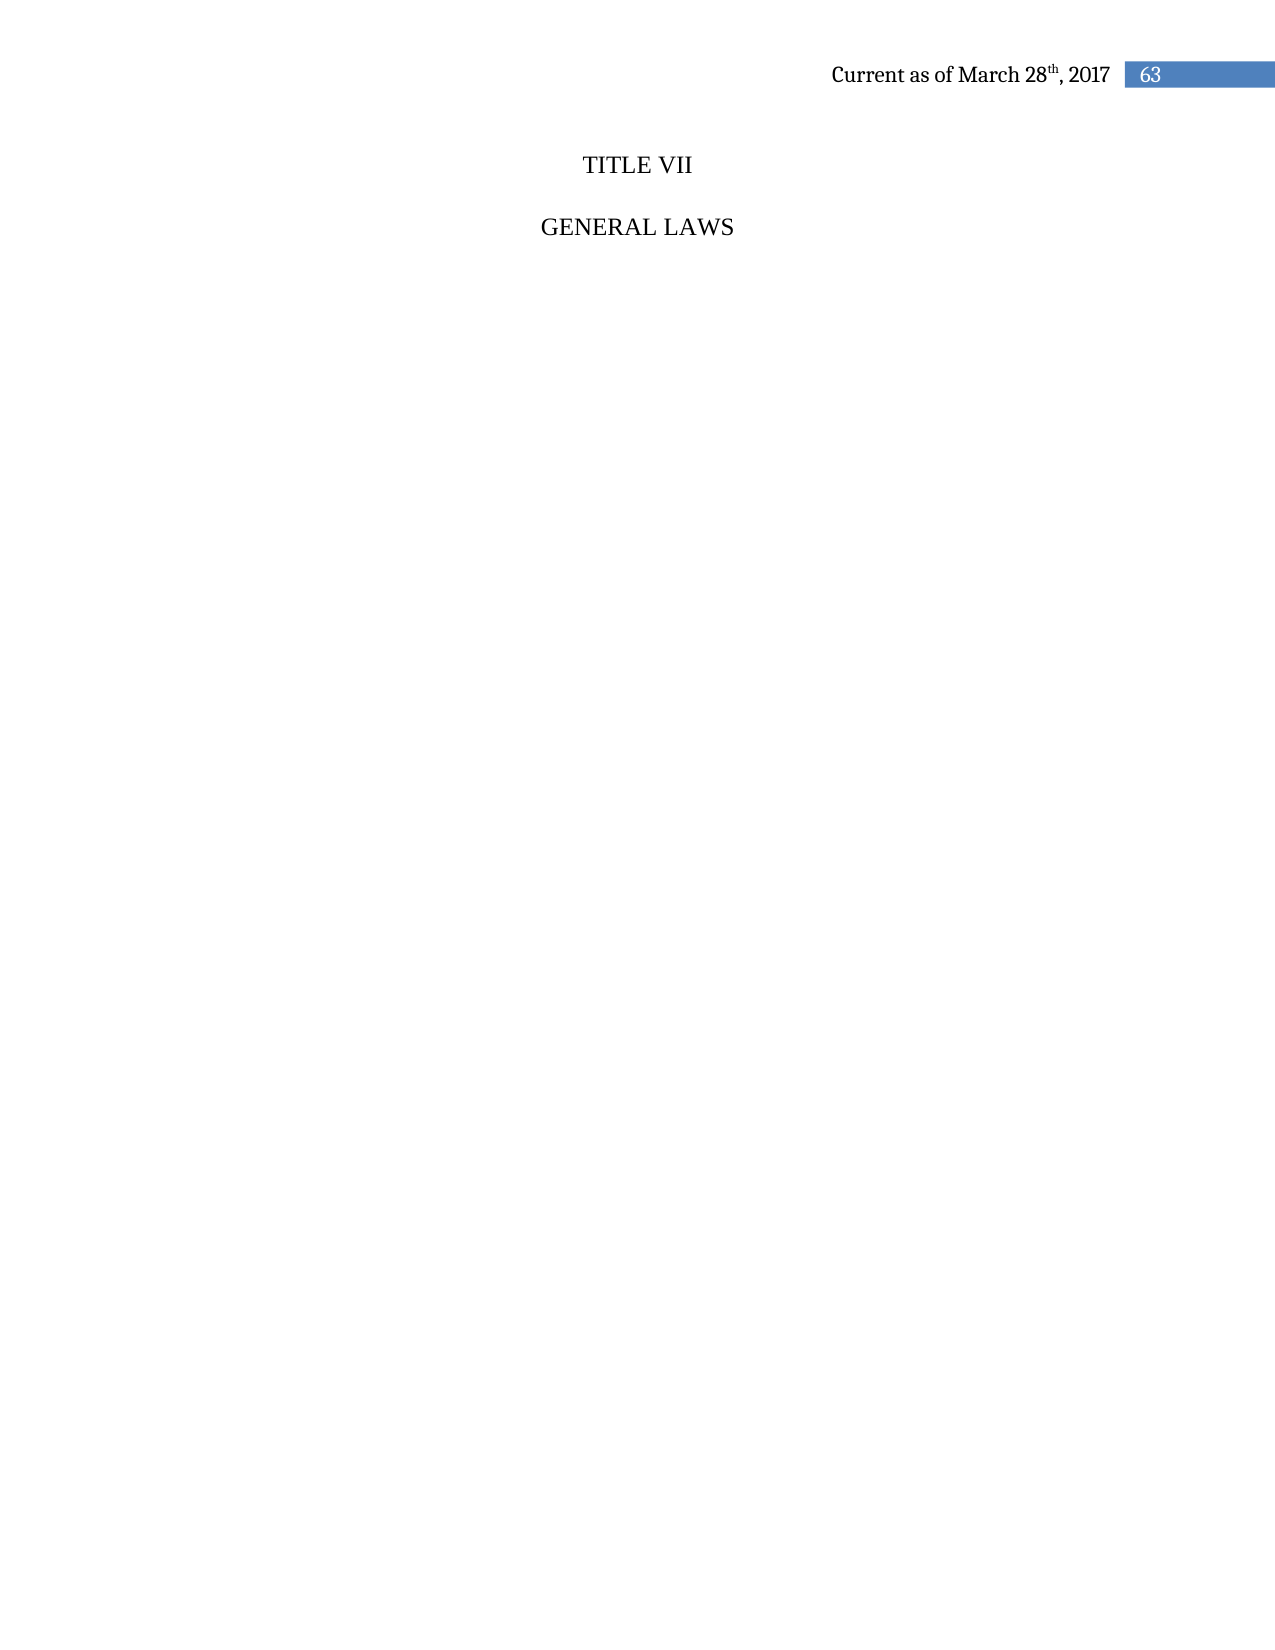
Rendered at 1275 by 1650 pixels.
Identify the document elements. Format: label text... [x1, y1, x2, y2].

text TITLE VII [150, 150, 1125, 179]
text GENERAL LAWS [150, 212, 1125, 240]
